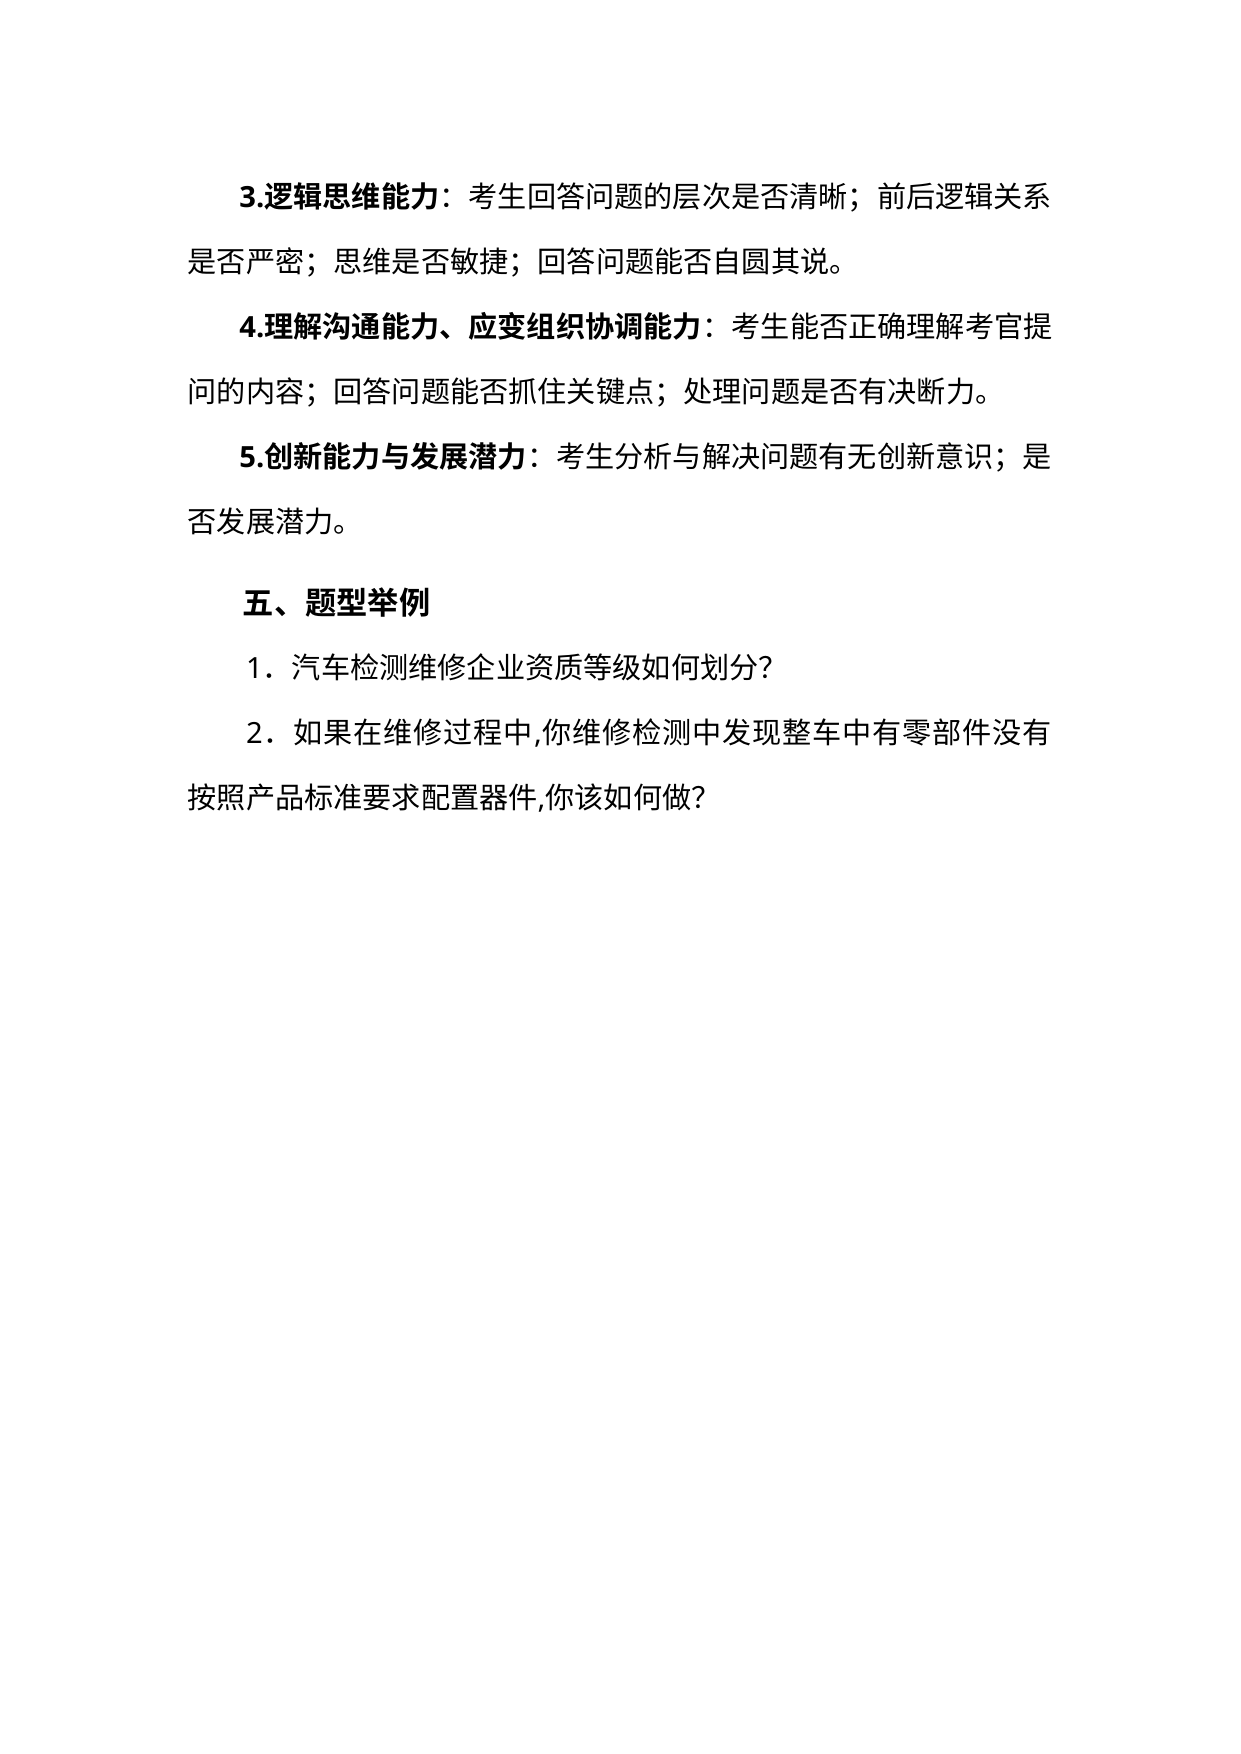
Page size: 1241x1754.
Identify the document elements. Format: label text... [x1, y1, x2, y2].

text 1．汽车检测维修企业资质等级如何划分？ [187, 633, 1053, 698]
text 五、题型举例 [187, 568, 1053, 633]
text 2．如果在维修过程中,你维修检测中发现整车中有零部件没有按照产品标准要求配置器件,你该如何做？ [187, 698, 1053, 828]
text 4.理解沟通能力、应变组织协调能力：考生能否正确理解考官提问的内容；回答问题能否抓住关键点；处理问题是否有决断力。 [187, 292, 1053, 422]
text 5.创新能力与发展潜力：考生分析与解决问题有无创新意识；是否发展潜力。 [187, 422, 1053, 552]
text 3.逻辑思维能力：考生回答问题的层次是否清晰；前后逻辑关系是否严密；思维是否敏捷；回答问题能否自圆其说。 [187, 162, 1053, 292]
